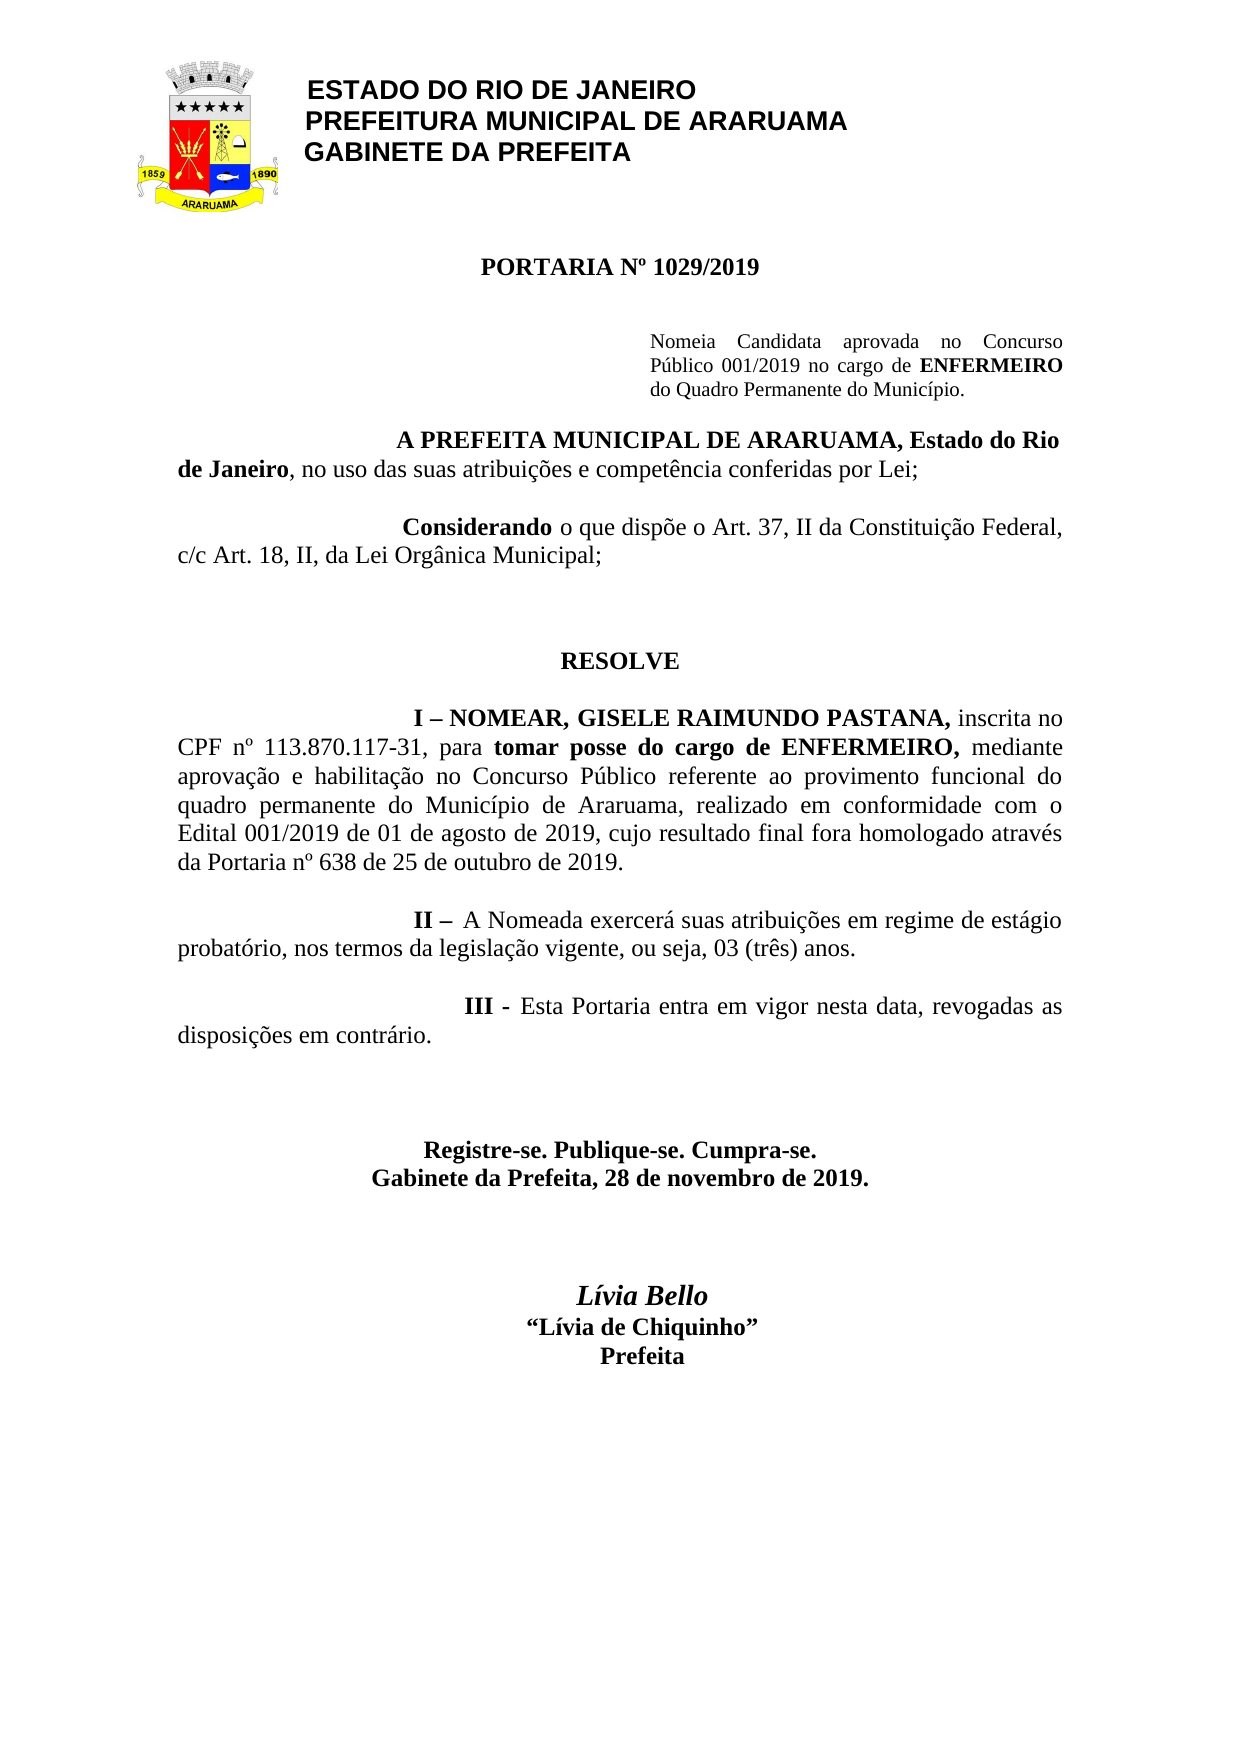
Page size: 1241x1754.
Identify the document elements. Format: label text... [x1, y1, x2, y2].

picture [137, 61, 278, 211]
text II – A Nomeada exercerá suas atribuições em regime de estágio probatório, nos termos da legislação vigente, ou seja, 03 (três) anos. [177, 905, 1063, 962]
text Considerando o que dispõe o Art. 37, II da Constituição Federal, c/c Art. 18, II, da Lei Orgânica Municipal; [177, 512, 1063, 569]
text Gabinete da Prefeita, 28 de novembro de 2019. [177, 1163, 1063, 1192]
text Registre-se. Publique-se. Cumpra-se. [177, 1135, 1063, 1163]
text I – NOMEAR, GISELE RAIMUNDO PASTANA, inscrita no CPF nº 113.870.117-31, para tomar posse do cargo de ENFERMEIRO, mediante aprovação e habilitação no Concurso Público referente ao provimento funcional do quadro permanente do Município de Araruama, realizado em conformidade com o Edital 001/2019 de 01 de agosto de 2019, cujo resultado final fora homologado através da Portaria nº 638 de 25 de outubro de 2019. [177, 703, 1063, 876]
text Nomeia Candidata aprovada no Concurso Público 001/2019 no cargo de ENFERMEIRO do Quadro Permanente do Município. [650, 305, 1063, 401]
text III - Esta Portaria entra em vigor nesta data, revogadas as disposições em contrário. [177, 991, 1063, 1048]
text A PREFEITA MUNICIPAL DE ARARUAMA, Estado do Rio de Janeiro, no uso das suas atribuições e competência conferidas por Lei; [177, 425, 1063, 483]
text “Lívia de Chiquinho” [133, 1312, 1152, 1341]
text Prefeita [133, 1341, 1152, 1369]
text Lívia Bello [133, 1278, 1152, 1312]
text RESOLVE [177, 646, 1063, 675]
text PORTARIA Nº 1029/2019 [177, 252, 1063, 281]
